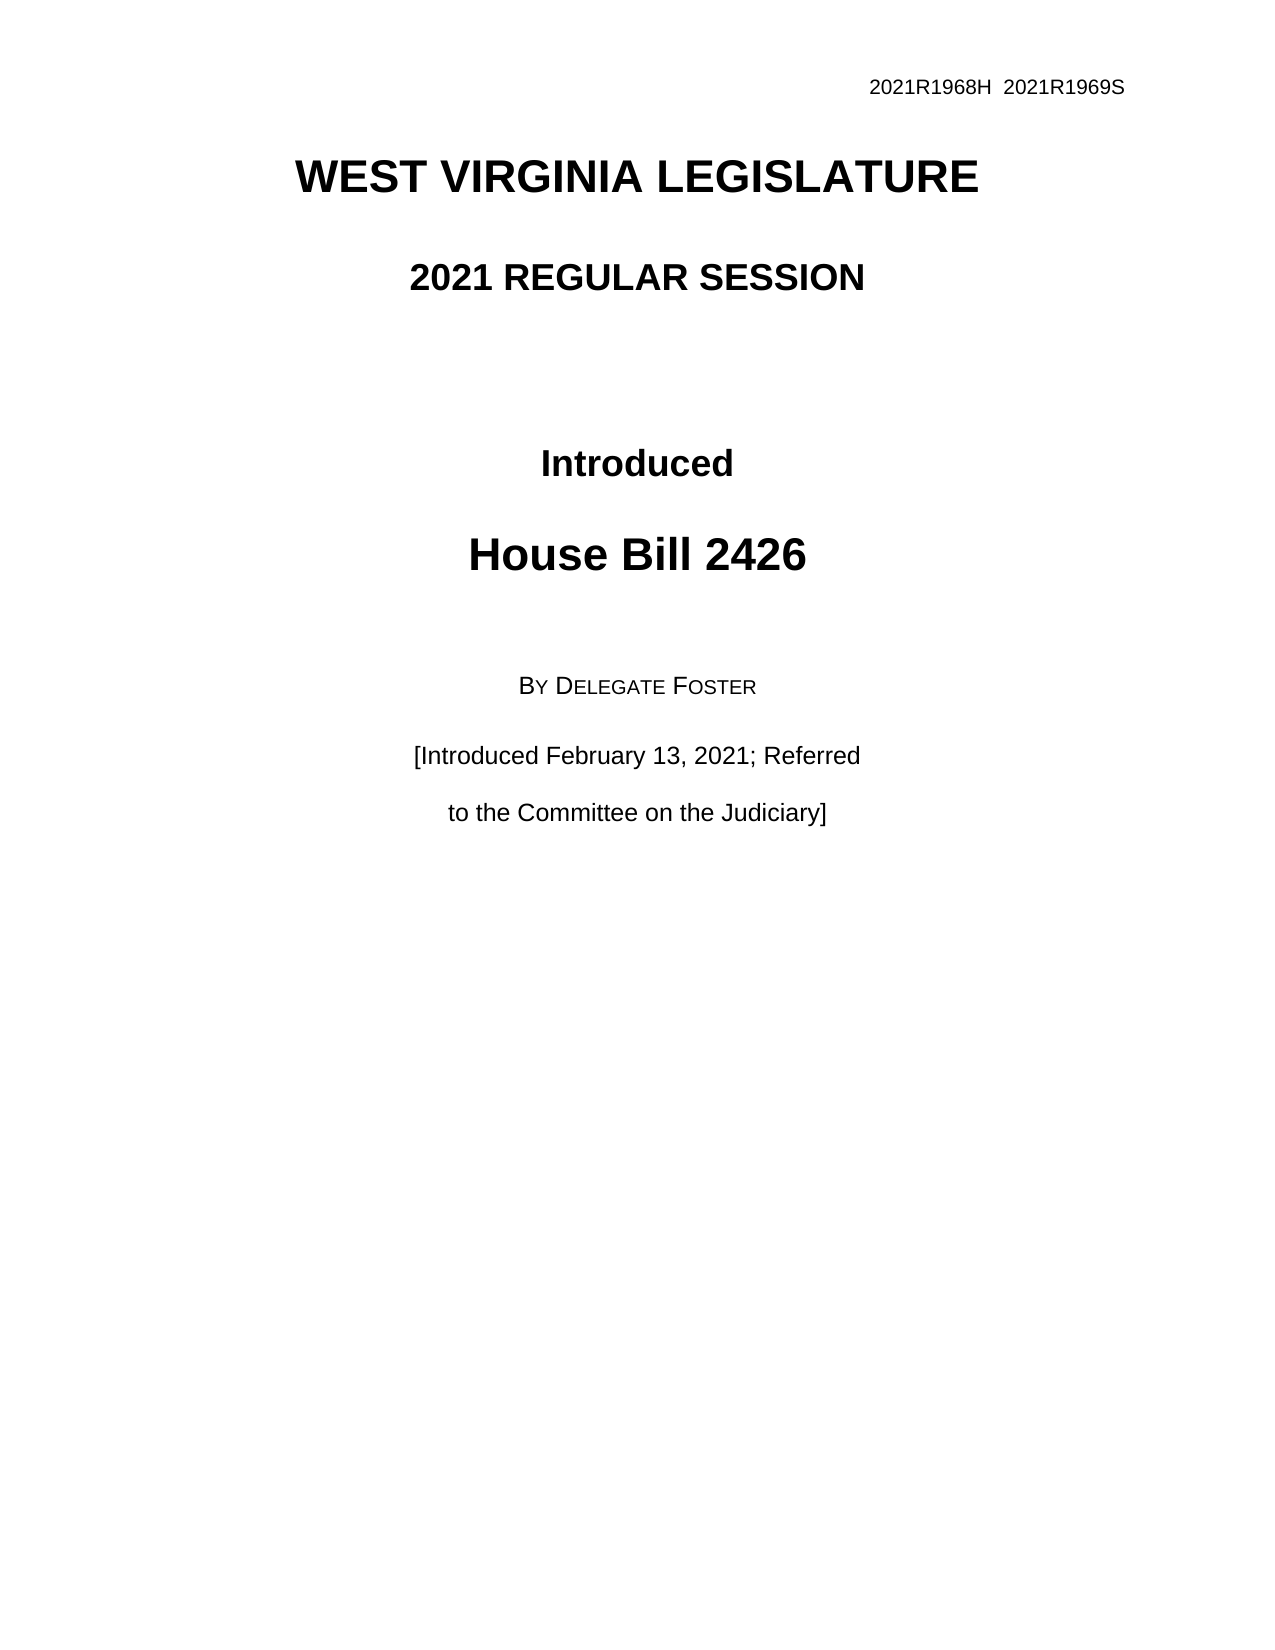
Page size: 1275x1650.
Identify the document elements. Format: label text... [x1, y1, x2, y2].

title WEST VIRGINIA LEGISLATURE [150, 150, 1125, 203]
text House Bill 2426 [150, 528, 1125, 581]
title Introduced [150, 442, 1125, 485]
text By Delegate Foster [337, 671, 937, 699]
title 2021 REGULAR SESSION [150, 255, 1125, 298]
text to the Committee on the Judiciary] [337, 798, 937, 827]
text [Introduced February 13, 2021; Referred [337, 741, 937, 769]
